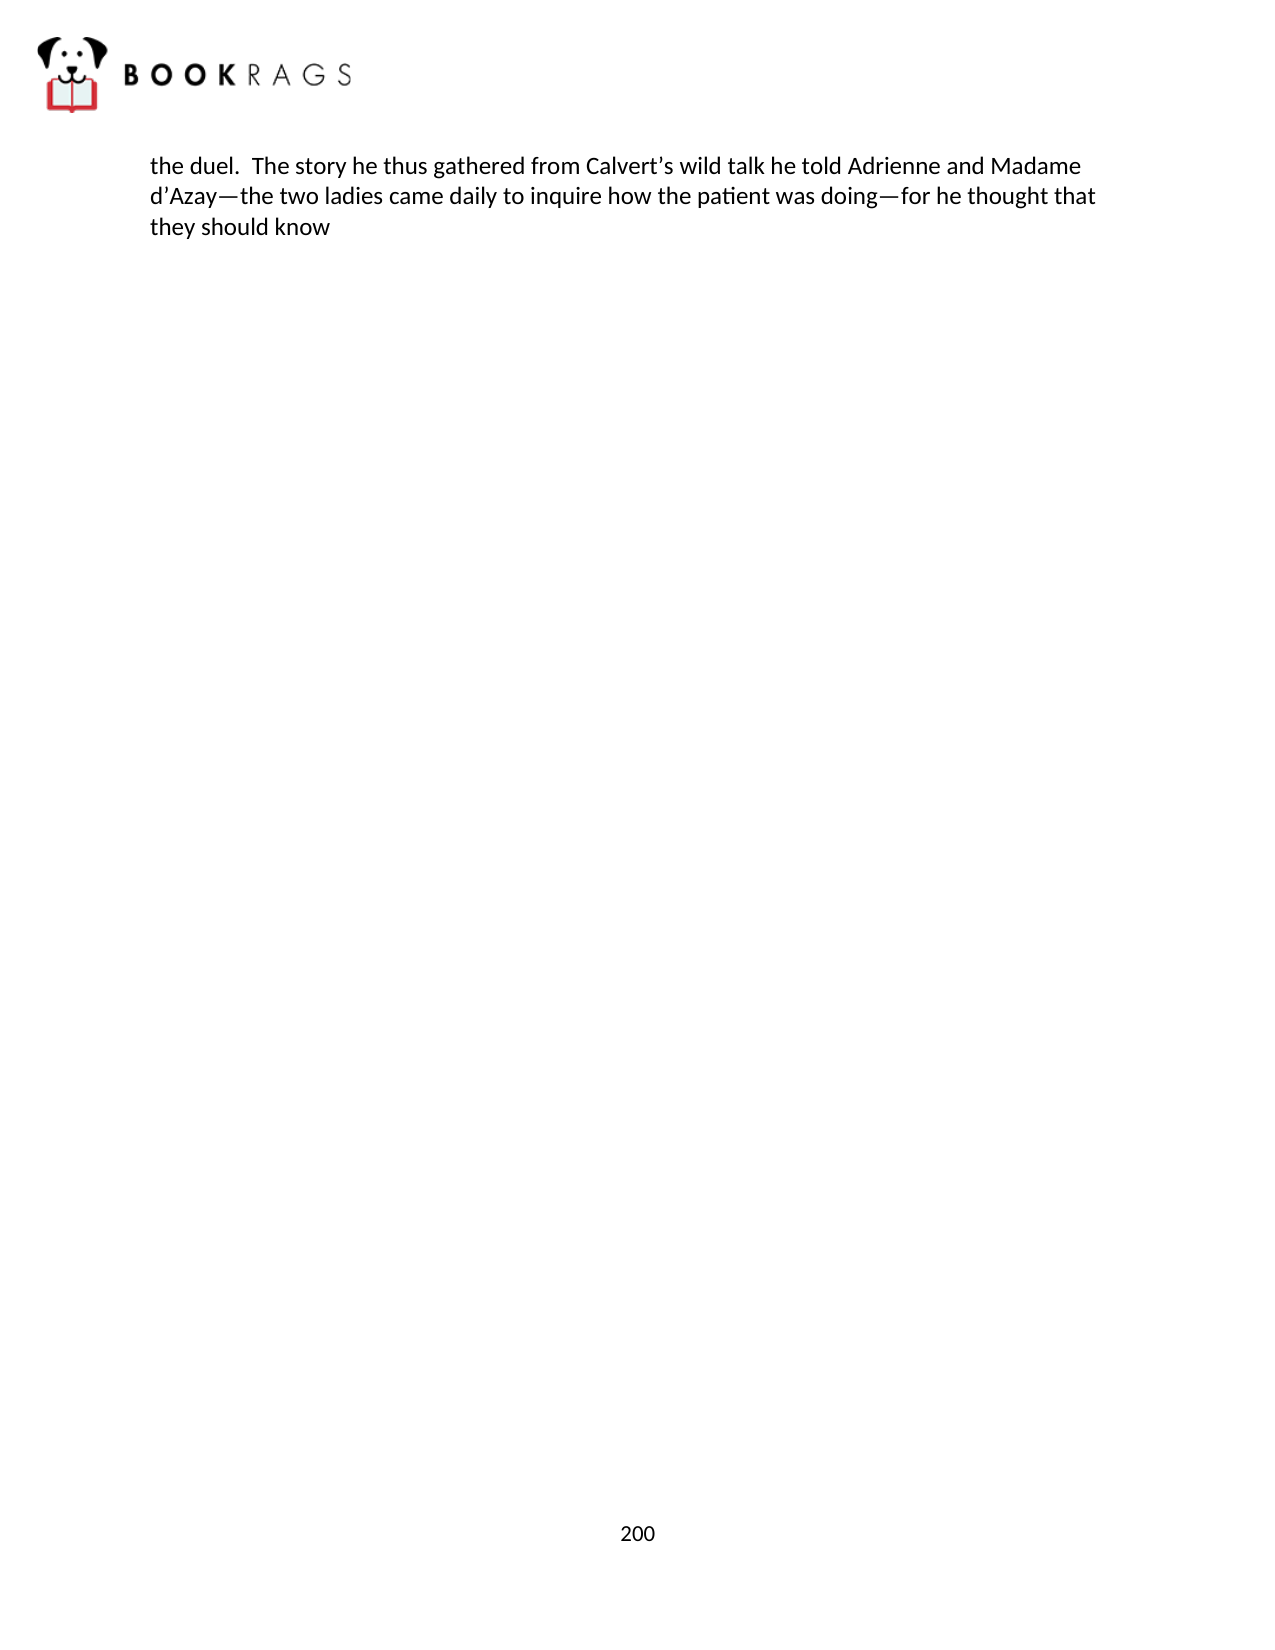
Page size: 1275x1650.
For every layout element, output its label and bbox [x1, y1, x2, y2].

picture [37, 37, 351, 113]
text [150, 150, 1125, 242]
